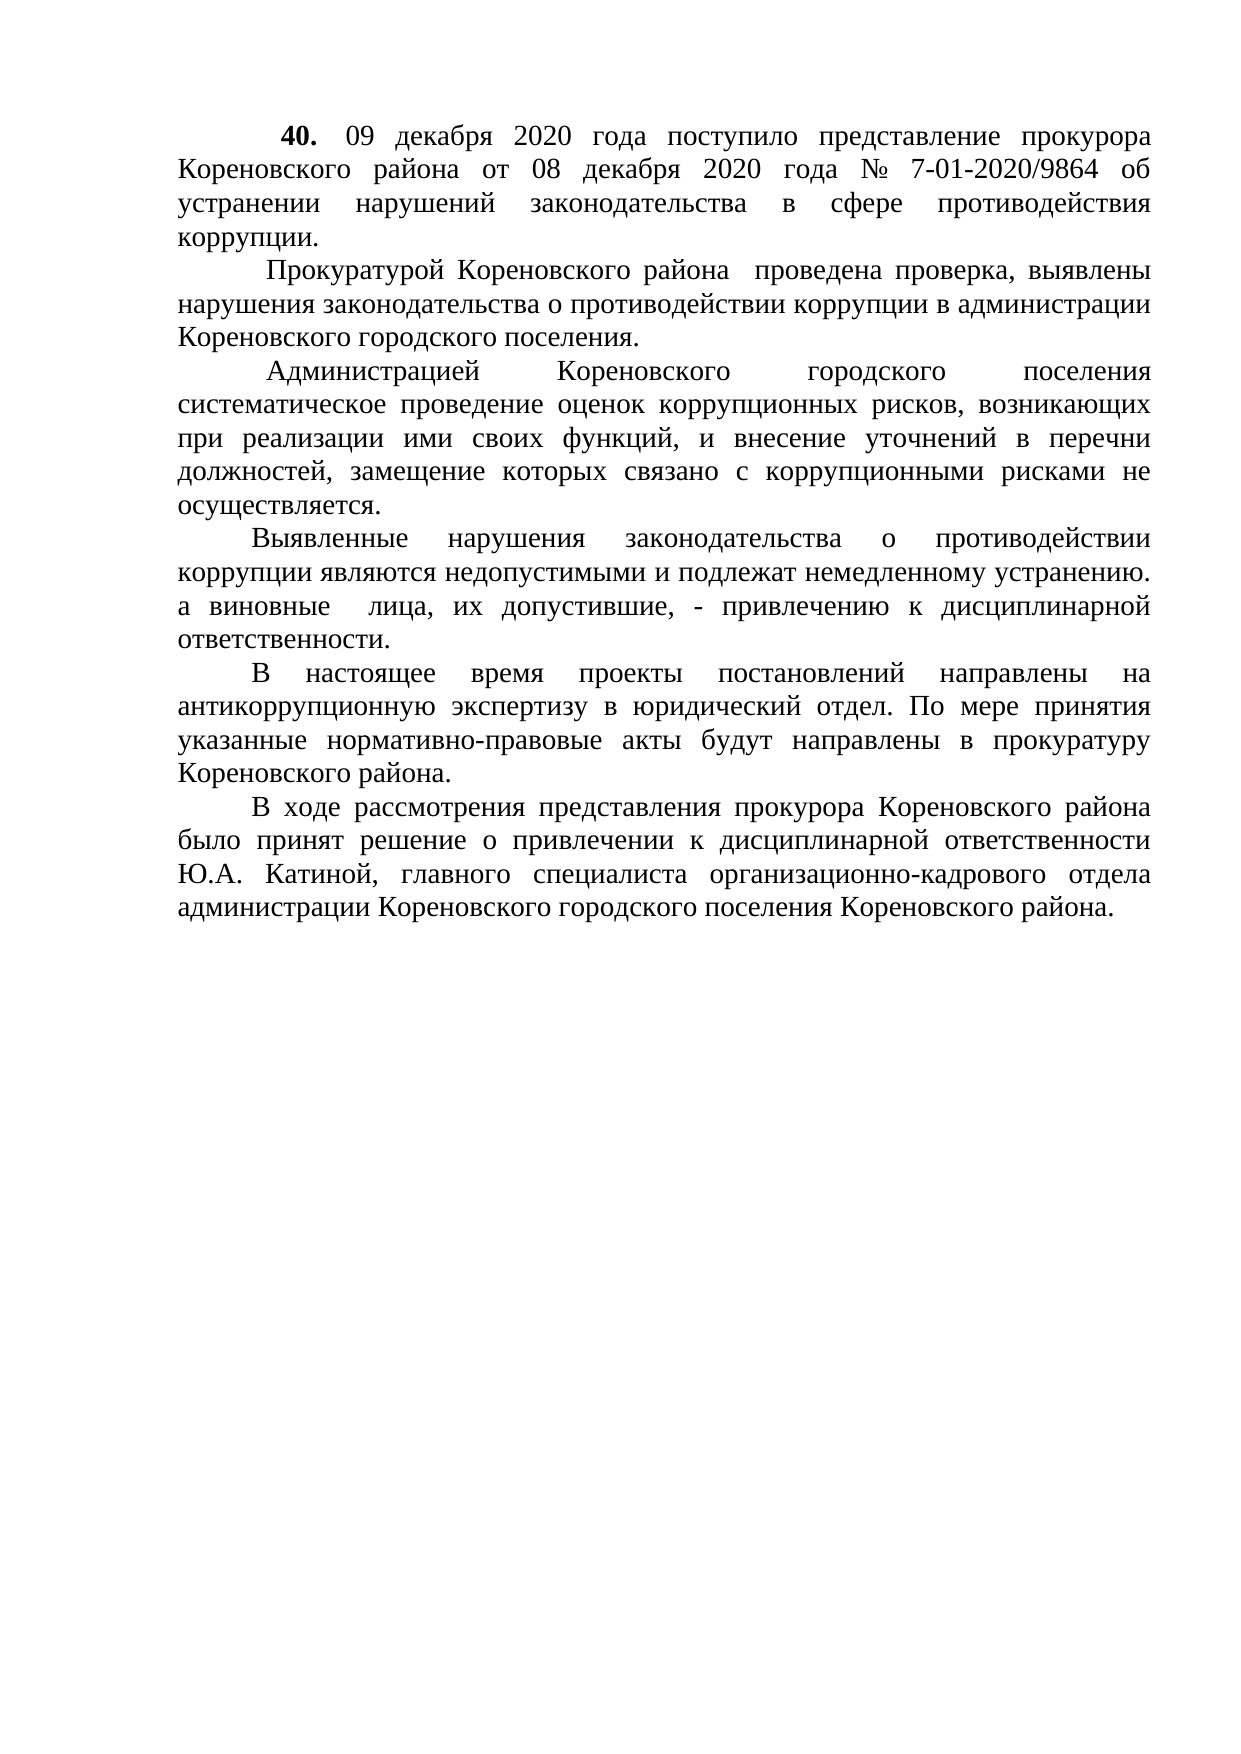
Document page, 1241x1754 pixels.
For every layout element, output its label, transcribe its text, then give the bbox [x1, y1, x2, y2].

list Прокуратурой Кореновского района проведена проверка, выявлены нарушения законодательства о противодействии коррупции в администрации Кореновского городского поселения. [177, 252, 1152, 353]
list В ходе рассмотрения представления прокурора Кореновского района было принят решение о привлечении к дисциплинарной ответственности Ю.А. Катиной, главного специалиста организационно-кадрового отдела администрации Кореновского городского поселения Кореновского района. [177, 789, 1152, 923]
list Администрацией Кореновского городского поселения систематическое проведение оценок коррупционных рисков, возникающих при реализации ими своих функций, и внесение уточнений в перечни должностей, замещение которых связано с коррупционными рисками не осуществляется. [177, 353, 1152, 521]
list 09 декабря 2020 года поступило представление прокурора Кореновского района от 08 декабря 2020 года № 7-01-2020/9864 об устранении нарушений законодательства в сфере противодействия коррупции. [177, 118, 1152, 252]
list В настоящее время проекты постановлений направлены на антикоррупционную экспертизу в юридический отдел. По мере принятия указанные нормативно-правовые акты будут направлены в прокуратуру Кореновского района. [177, 655, 1152, 789]
list Выявленные нарушения законодательства о противодействии коррупции являются недопустимыми и подлежат немедленному устранению. а виновные лица, их допустившие, - привлечению к дисциплинарной ответственности. [177, 521, 1152, 655]
